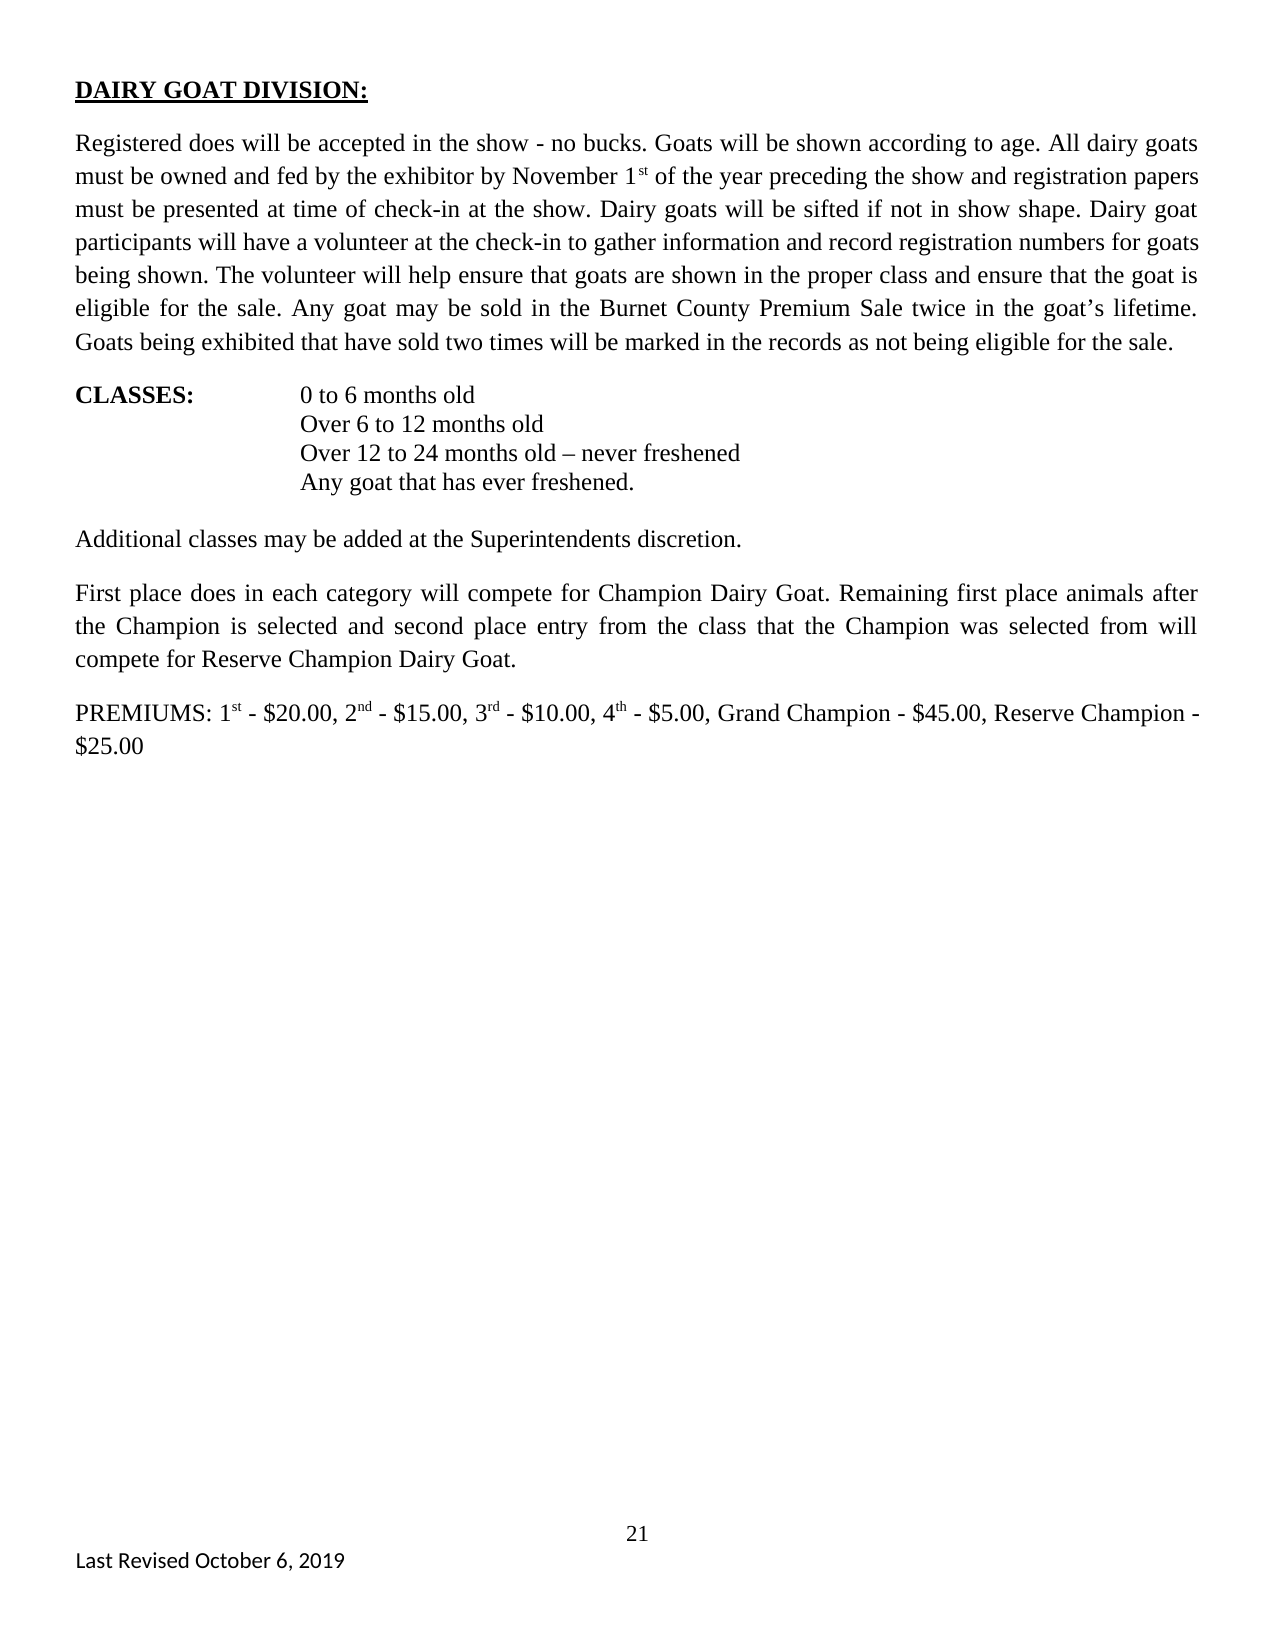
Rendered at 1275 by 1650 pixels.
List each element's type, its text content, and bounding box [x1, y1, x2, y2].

text Registered does will be accepted in the show - no bucks. Goats will be shown according to age. All dairy goats must be owned and fed by the exhibitor by November 1st of the year preceding the show and registration papers must be presented at time of check-in at the show. Dairy goats will be sifted if not in show shape. Dairy goat participants will have a volunteer at the check-in to gather information and record registration numbers for goats being shown. The volunteer will help ensure that goats are shown in the proper class and ensure that the goat is eligible for the sale. Any goat may be sold in the Burnet County Premium Sale twice in the goat’s lifetime. Goats being exhibited that have sold two times will be marked in the records as not being eligible for the sale. [75, 128, 1200, 355]
text Over 6 to 12 months old [300, 409, 1212, 438]
text PREMIUMS: 1st - $20.00, 2nd - $15.00, 3rd - $10.00, 4th - $5.00, Grand Champion - $45.00, Reserve Champion - $25.00 [75, 698, 1201, 760]
text CLASSES: 0 to 6 months old [75, 380, 1212, 409]
text Over 12 to 24 months old – never freshened Any goat that has ever freshened. [300, 438, 742, 495]
text DAIRY GOAT DIVISION: [75, 75, 1212, 104]
text First place does in each category will compete for Champion Dairy Goat. Remaining first place animals after the Champion is selected and second place entry from the class that the Champion was selected from will compete for Reserve Champion Dairy Goat. [75, 578, 1200, 673]
text Additional classes may be added at the Superintendents discretion. [75, 524, 1212, 553]
